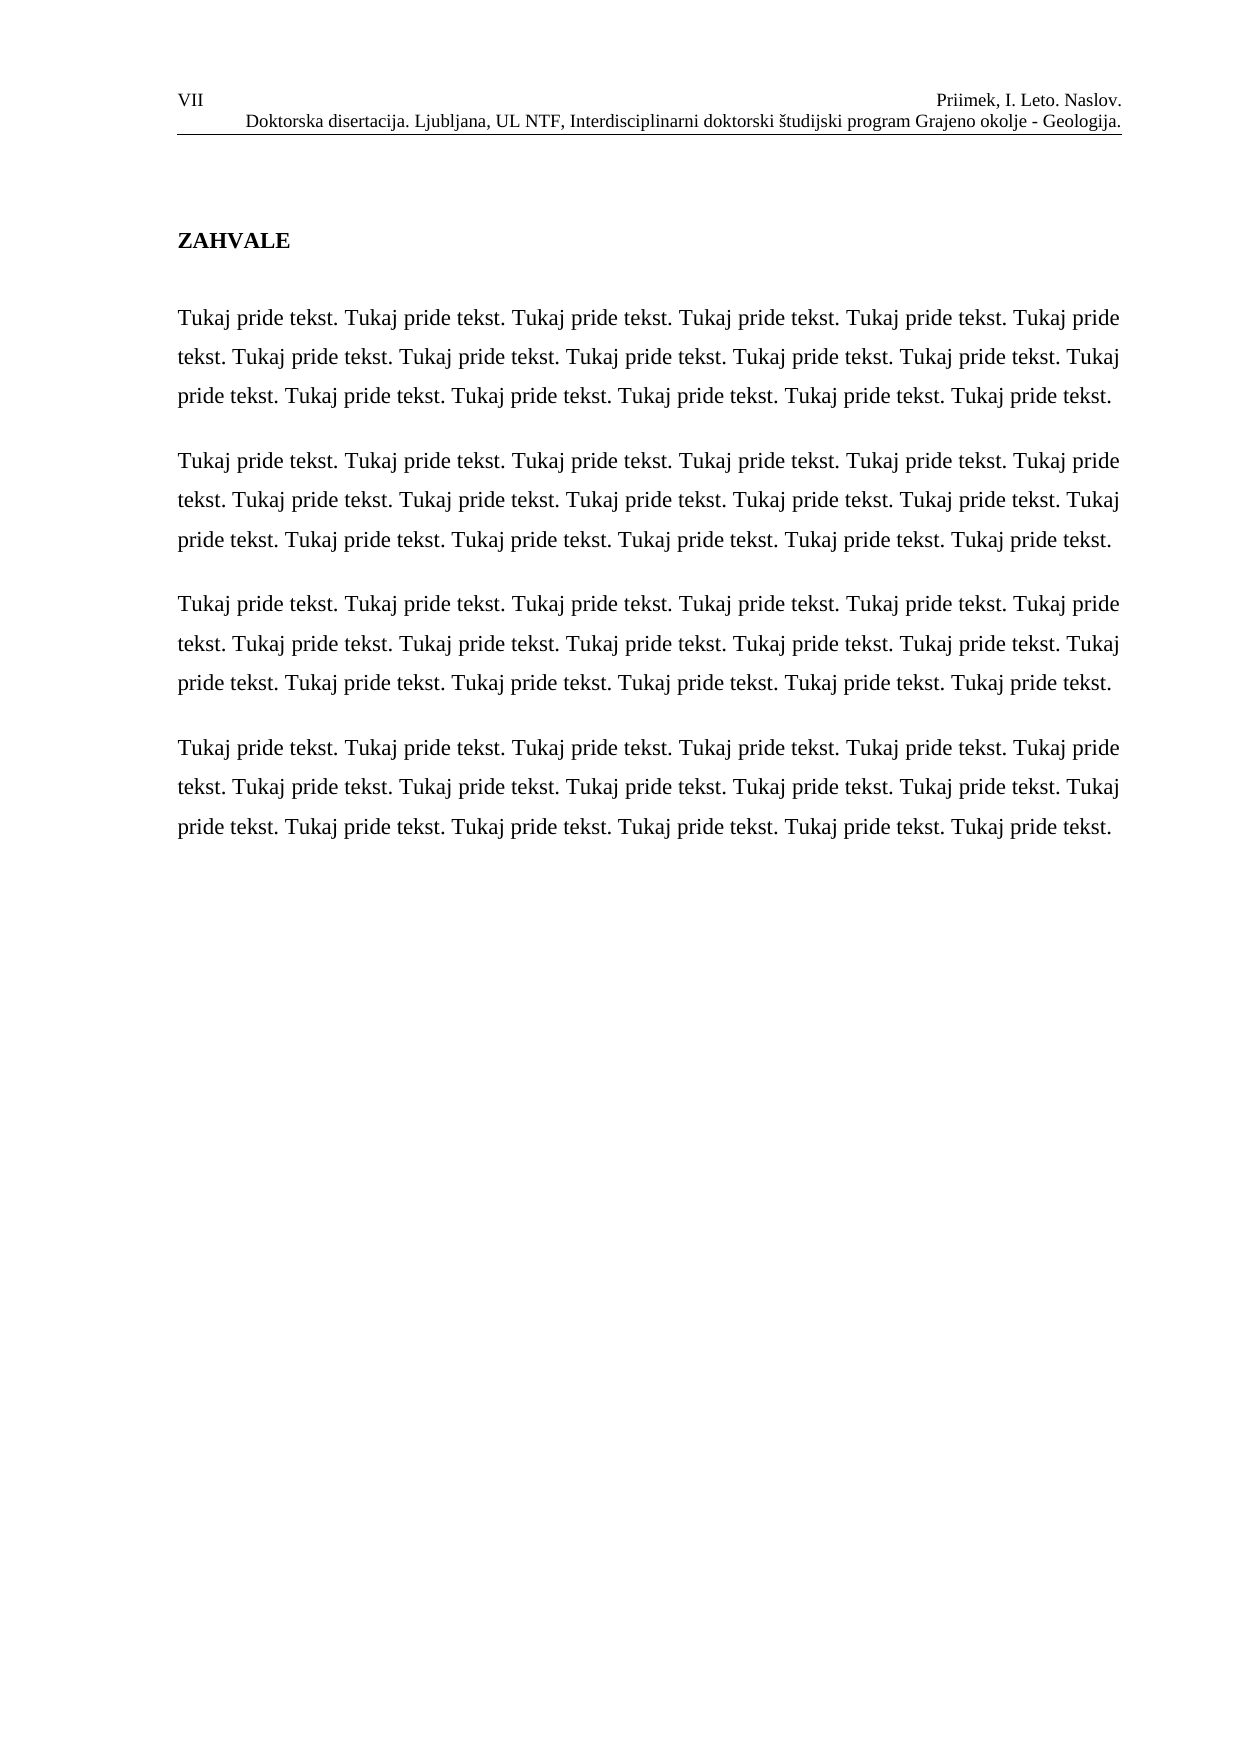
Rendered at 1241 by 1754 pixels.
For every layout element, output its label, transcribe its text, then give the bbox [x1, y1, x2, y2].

subtitle ZAHVALE [177, 227, 1122, 253]
text Tukaj pride tekst. Tukaj pride tekst. Tukaj pride tekst. Tukaj pride tekst. Tukaj pride tekst. Tukaj pride tekst. Tukaj pride tekst. Tukaj pride tekst. Tukaj pride tekst. Tukaj pride tekst. Tukaj pride tekst. Tukaj pride tekst. Tukaj pride tekst. Tukaj pride tekst. Tukaj pride tekst. Tukaj pride tekst. Tukaj pride tekst. [177, 590, 1122, 696]
text Tukaj pride tekst. Tukaj pride tekst. Tukaj pride tekst. Tukaj pride tekst. Tukaj pride tekst. Tukaj pride tekst. Tukaj pride tekst. Tukaj pride tekst. Tukaj pride tekst. Tukaj pride tekst. Tukaj pride tekst. Tukaj pride tekst. Tukaj pride tekst. Tukaj pride tekst. Tukaj pride tekst. Tukaj pride tekst. Tukaj pride tekst. [177, 303, 1122, 409]
text Tukaj pride tekst. Tukaj pride tekst. Tukaj pride tekst. Tukaj pride tekst. Tukaj pride tekst. Tukaj pride tekst. Tukaj pride tekst. Tukaj pride tekst. Tukaj pride tekst. Tukaj pride tekst. Tukaj pride tekst. Tukaj pride tekst. Tukaj pride tekst. Tukaj pride tekst. Tukaj pride tekst. Tukaj pride tekst. Tukaj pride tekst. [177, 734, 1122, 839]
text Tukaj pride tekst. Tukaj pride tekst. Tukaj pride tekst. Tukaj pride tekst. Tukaj pride tekst. Tukaj pride tekst. Tukaj pride tekst. Tukaj pride tekst. Tukaj pride tekst. Tukaj pride tekst. Tukaj pride tekst. Tukaj pride tekst. Tukaj pride tekst. Tukaj pride tekst. Tukaj pride tekst. Tukaj pride tekst. Tukaj pride tekst. [177, 447, 1122, 552]
